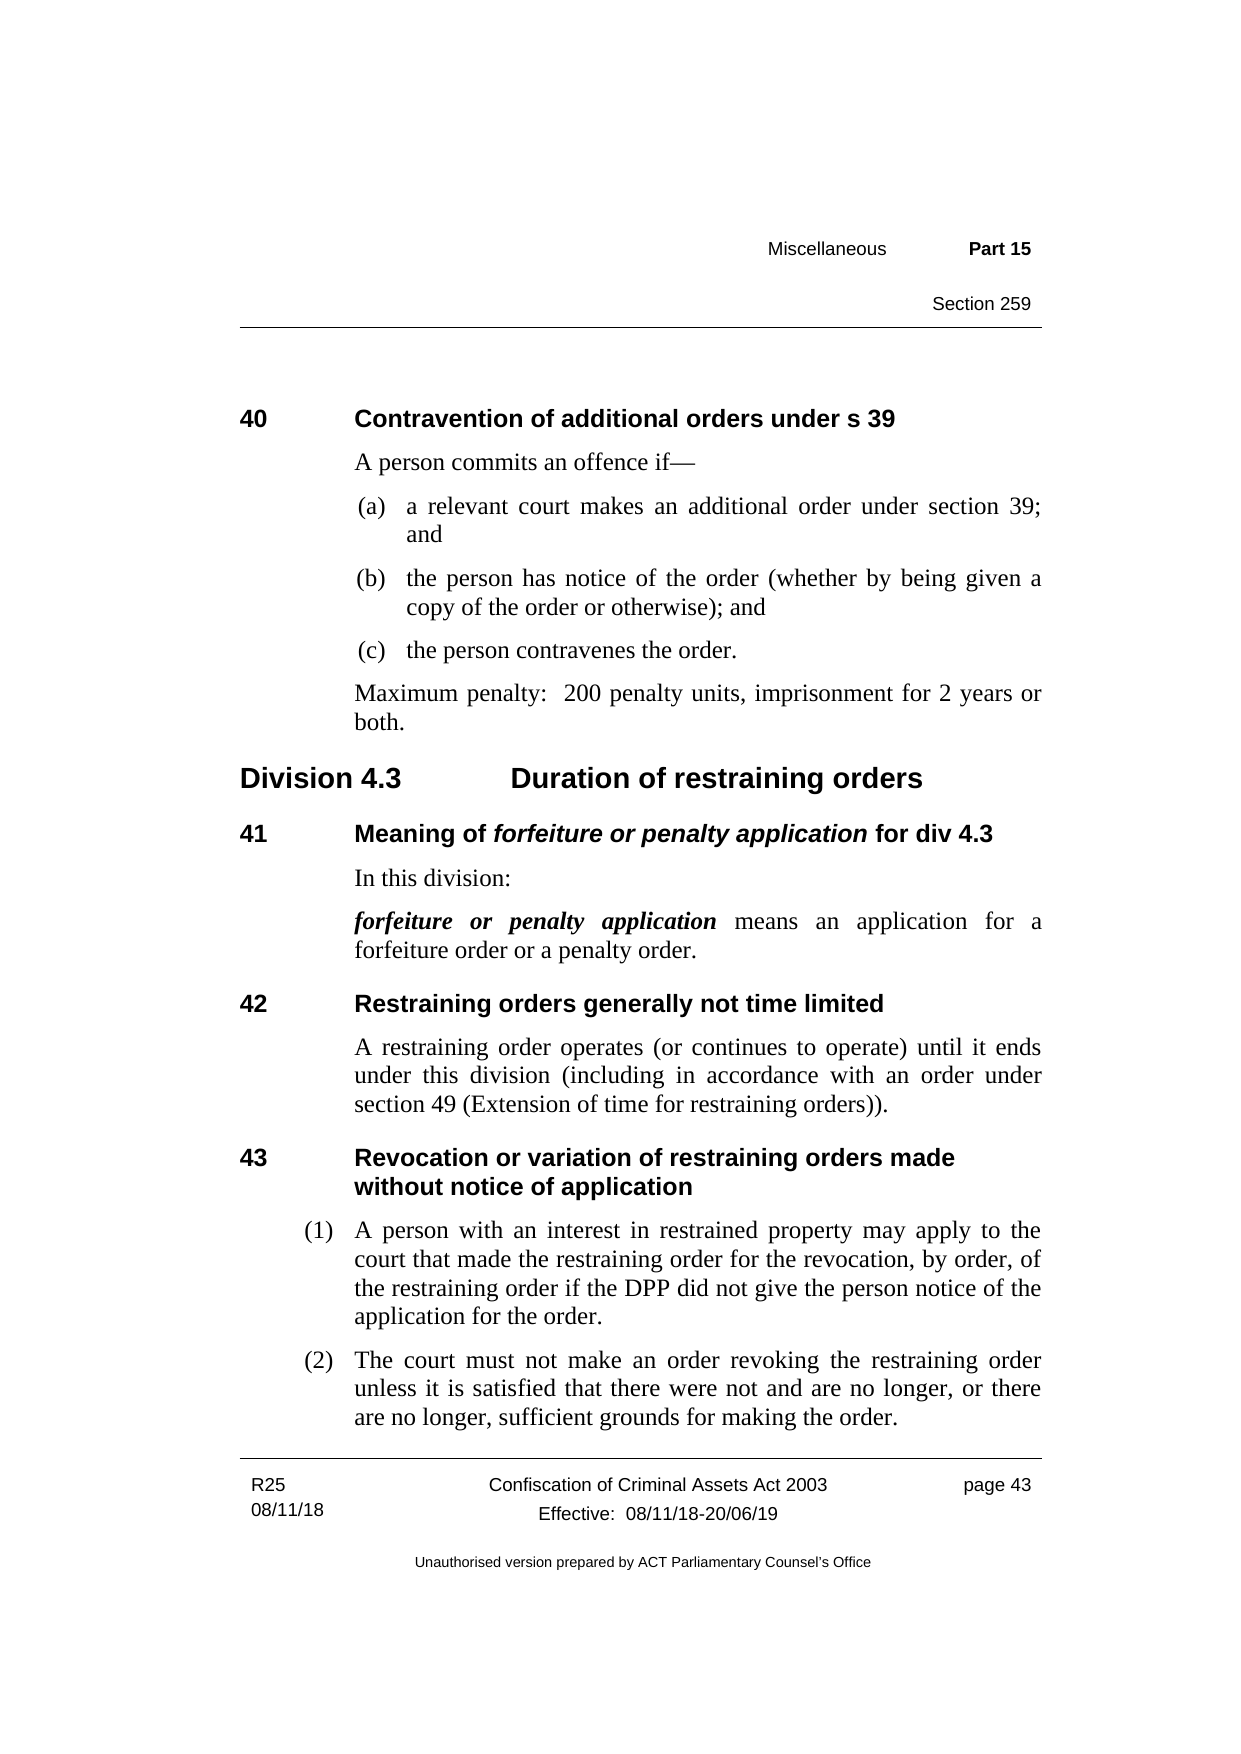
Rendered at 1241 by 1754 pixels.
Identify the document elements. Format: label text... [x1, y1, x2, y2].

text (a) a relevant court makes an additional order under section 39; and [239, 491, 1042, 548]
text (2) The court must not make an order revoking the restraining order unless it is satisfied that there were not and are no longer, or there are no longer, sufficient grounds for making the order. [239, 1345, 1042, 1431]
text Maximum penalty: 200 penalty units, imprisonment for 2 years or both. [354, 678, 1042, 736]
text Division 4.3 Duration of restraining orders [239, 761, 1042, 794]
text 42 Restraining orders generally not time limited [239, 988, 1042, 1017]
text A restraining order operates (or continues to operate) until it ends under this division (including in accordance with an order under section 49 (Extension of time for restraining orders)). [354, 1032, 1042, 1118]
text 41 Meaning of forfeiture or penalty application for div 4.3 [239, 819, 1042, 848]
text A person commits an offence if— [354, 447, 1042, 476]
text (1) A person with an interest in restrained property may apply to the court that made the restraining order for the revocation, by order, of the restraining order if the DPP did not give the person notice of the application for the order. [239, 1215, 1042, 1330]
text 40 Contravention of additional orders under s 39 [239, 404, 1042, 433]
text 43 Revocation or variation of restraining orders made without notice of application [239, 1143, 1042, 1201]
text In this division: [354, 863, 1042, 891]
text (b) the person has notice of the order (whether by being given a copy of the order or otherwise); and [239, 563, 1042, 620]
text (c) the person contravenes the order. [239, 635, 1042, 664]
text forfeiture or penalty application means an application for a forfeiture order or a penalty order. [354, 906, 1042, 963]
